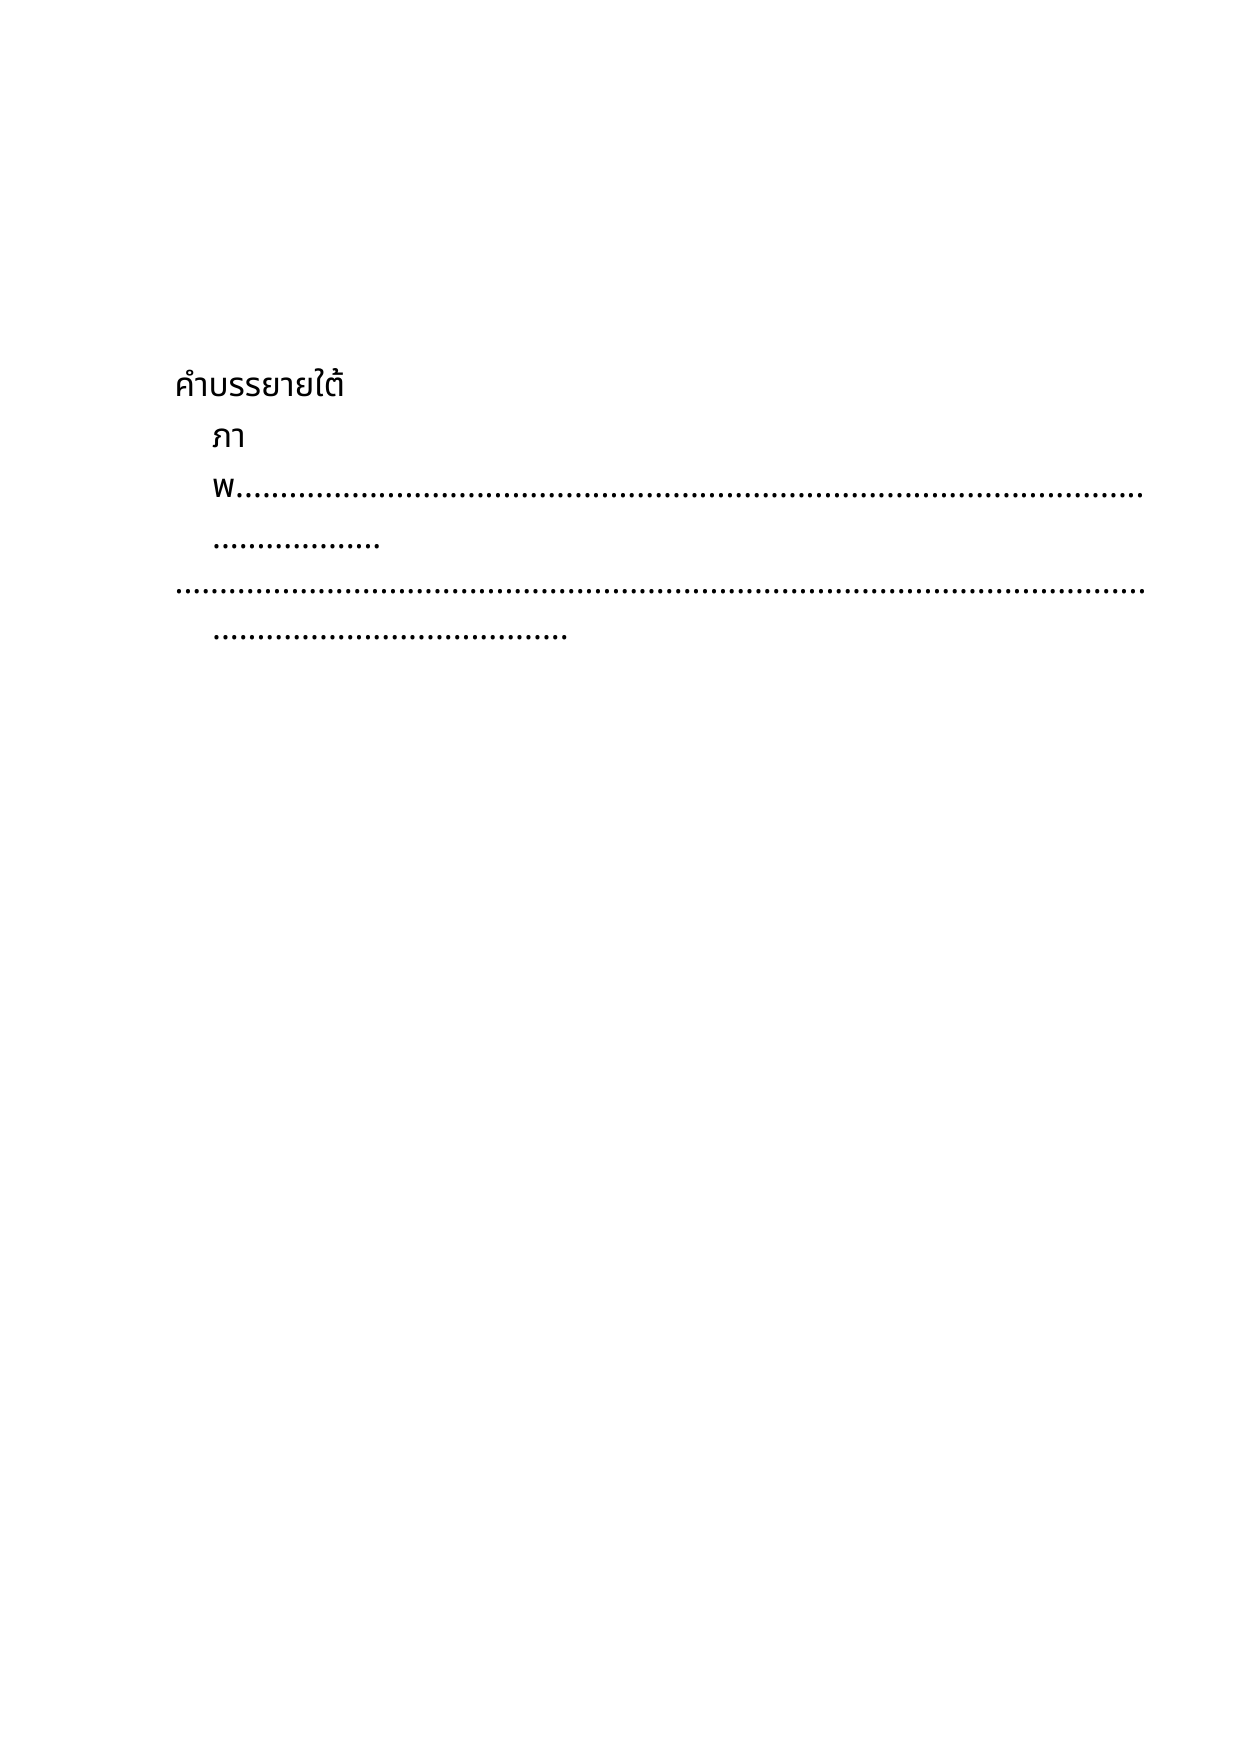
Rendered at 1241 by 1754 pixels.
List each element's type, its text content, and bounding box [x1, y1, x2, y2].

text ..................................................................................................................................................... [174, 558, 1152, 649]
text คำบรรยายใต้ภาพ......................................................................................................................... [174, 361, 1152, 558]
